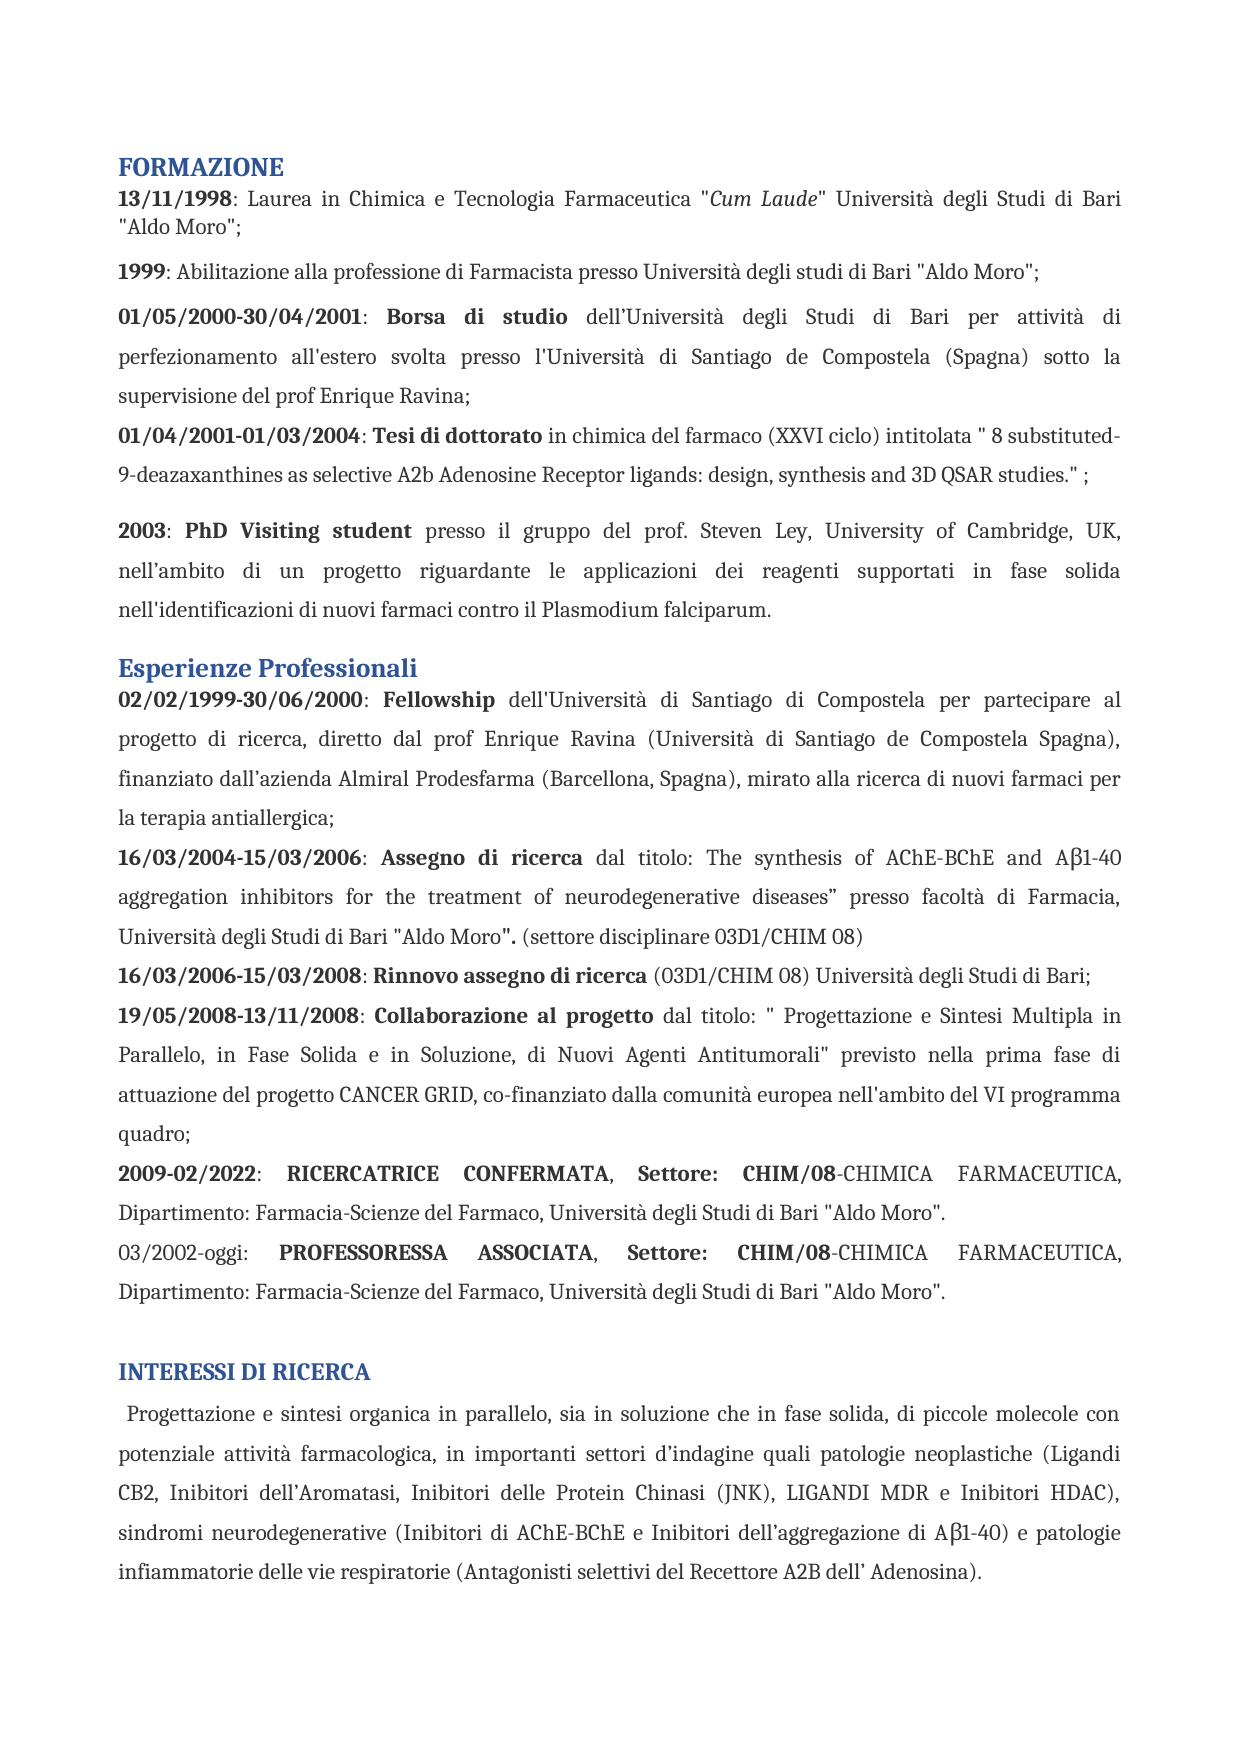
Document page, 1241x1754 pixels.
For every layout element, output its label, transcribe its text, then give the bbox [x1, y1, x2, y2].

text 2003: PhD Visiting student presso il gruppo del prof. Steven Ley, University of Cambridge, UK, nell’ambito di un progetto riguardante le applicazioni dei reagenti supportati in fase solida nell'identificazioni di nuovi farmaci contro il Plasmodium falciparum. [118, 518, 1122, 623]
text 1999: Abilitazione alla professione di Farmacista presso Università degli studi di Bari "Aldo Moro"; [118, 259, 1122, 285]
text INTERESSI DI RICERCA [118, 1358, 1122, 1387]
text 03/2002-oggi: PROFESSORESSA ASSOCIATA, Settore: CHIM/08-CHIMICA FARMACEUTICA, Dipartimento: Farmacia-Scienze del Farmaco, Università degli Studi di Bari "Aldo Moro". [118, 1239, 1122, 1305]
text 01/04/2001-01/03/2004: Tesi di dottorato in chimica del farmaco (XXVI ciclo) intitolata " 8 substituted-9-deazaxanthines as selective A2b Adenosine Receptor ligands: design, synthesis and 3D QSAR studies." ; [118, 422, 1122, 488]
subtitle Esperienze Professionali [118, 653, 1122, 684]
text Progettazione e sintesi organica in parallelo, sia in soluzione che in fase solida, di piccole molecole con potenziale attività farmacologica, in importanti settori d’indagine quali patologie neoplastiche (Ligandi CB2, Inibitori dell’Aromatasi, Inibitori delle Protein Chinasi (JNK), LIGANDI MDR e Inibitori HDAC), sindromi neurodegenerative (Inibitori di AChE-BChE e Inibitori dell’aggregazione di Aβ1-40) e patologie infiammatorie delle vie respiratorie (Antagonisti selettivi del Recettore A2B dell’ Adenosina). [118, 1401, 1122, 1585]
text 16/03/2004-15/03/2006: Assegno di ricerca dal titolo: The synthesis of AChE-BChE and Aβ1-40 aggregation inhibitors for the treatment of neurodegenerative diseases” presso facoltà di Farmacia, Università degli Studi di Bari "Aldo Moro". (settore disciplinare 03D1/CHIM 08) [118, 844, 1122, 950]
text 13/11/1998: Laurea in Chimica e Tecnologia Farmaceutica "Cum Laude" Università degli Studi di Bari "Aldo Moro"; [118, 185, 1122, 240]
text 2009-02/2022: RICERCATRICE CONFERMATA, Settore: CHIM/08-CHIMICA FARMACEUTICA, Dipartimento: Farmacia-Scienze del Farmaco, Università degli Studi di Bari "Aldo Moro". [118, 1160, 1122, 1226]
text 19/05/2008-13/11/2008: Collaborazione al progetto dal titolo: " Progettazione e Sintesi Multipla in Parallelo, in Fase Solida e in Soluzione, di Nuovi Agenti Antitumorali" previsto nella prima fase di attuazione del progetto CANCER GRID, co-finanziato dalla comunità europea nell'ambito del VI programma quadro; [118, 1002, 1122, 1147]
subtitle FORMAZIONE [118, 152, 1122, 183]
text 02/02/1999-30/06/2000: Fellowship dell'Università di Santiago di Compostela per partecipare al progetto di ricerca, diretto dal prof Enrique Ravina (Università di Santiago de Compostela Spagna), finanziato dall’azienda Almiral Prodesfarma (Barcellona, Spagna), mirato alla ricerca di nuovi farmaci per la terapia antiallergica; [118, 687, 1122, 831]
text 01/05/2000-30/04/2001: Borsa di studio dell’Università degli Studi di Bari per attività di perfezionamento all'estero svolta presso l'Università di Santiago de Compostela (Spagna) sotto la supervisione del prof Enrique Ravina; [118, 304, 1122, 409]
text 16/03/2006-15/03/2008: Rinnovo assegno di ricerca (03D1/CHIM 08) Università degli Studi di Bari; [118, 963, 1122, 989]
